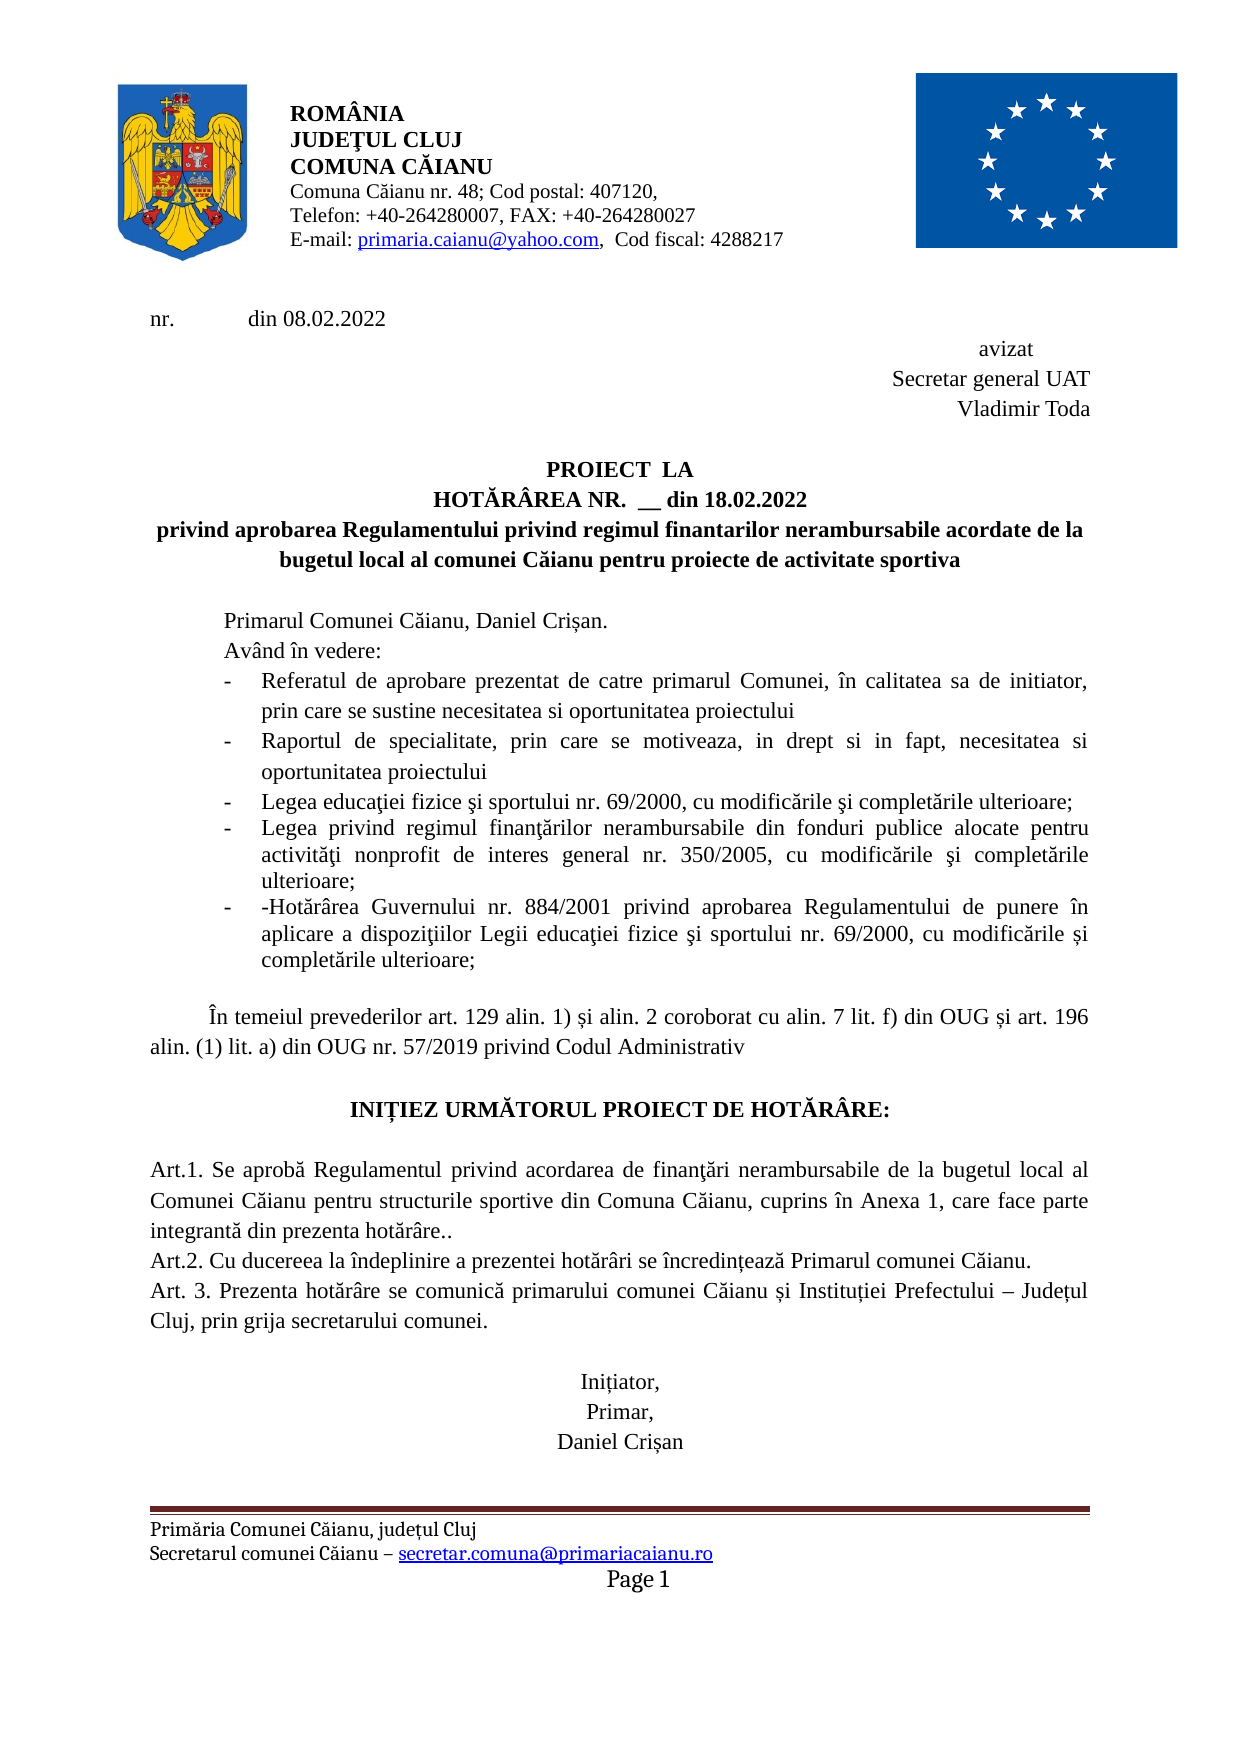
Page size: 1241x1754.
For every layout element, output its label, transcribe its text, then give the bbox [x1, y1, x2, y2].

text Primar, [150, 1398, 1090, 1424]
text privind aprobarea Regulamentului privind regimul finantarilor nerambursabile acordate de la bugetul local al comunei Căianu pentru proiecte de activitate sportiva [150, 516, 1090, 573]
text Art.1. Se aprobă Regulamentul privind acordarea de finanţări nerambursabile de la bugetul local al Comunei Căianu pentru structurile sportive din Comuna Căianu, cuprins în Anexa 1, care face parte integrantă din prezenta hotărâre.. [150, 1157, 1090, 1243]
text INIȚIEZ URMĂTORUL PROIECT DE HOTĂRÂRE: [150, 1096, 1090, 1122]
list Legea educaţiei fizice şi sportului nr. 69/2000, cu modificările şi completările ulterioare; [224, 788, 1090, 814]
list Legea privind regimul finanţărilor nerambursabile din fonduri publice alocate pentru activităţi nonprofit de interes general nr. 350/2005, cu modificările şi completările ulterioare; [224, 814, 1090, 893]
list Referatul de aprobare prezentat de catre primarul Comunei, în calitatea sa de initiator, prin care se sustine necesitatea si oportunitatea proiectului [224, 667, 1090, 724]
text Daniel Crișan [150, 1428, 1090, 1455]
text Secretar general UAT [150, 365, 1090, 391]
picture [915, 73, 1178, 248]
text PROIECT LA [150, 456, 1090, 482]
picture [95, 73, 268, 276]
text Art. 3. Prezenta hotărâre se comunică primarului comunei Căianu și Instituției Prefectului – Județul Cluj, prin grija secretarului comunei. [150, 1277, 1090, 1334]
list Raportul de specialitate, prin care se motiveaza, in drept si in fapt, necesitatea si oportunitatea proiectului [224, 728, 1090, 784]
text nr. din 08.02.2022 avizat [150, 305, 1090, 361]
text Vladimir Toda [150, 395, 1090, 422]
text Primarul Comunei Căianu, Daniel Crișan. [150, 607, 1090, 633]
list -Hotărârea Guvernului nr. 884/2001 privind aprobarea Regulamentului de punere în aplicare a dispoziţiilor Legii educaţiei fizice şi sportului nr. 69/2000, cu modificările și completările ulterioare; [224, 893, 1090, 972]
text Inițiator, [150, 1368, 1090, 1394]
text În temeiul prevederilor art. 129 alin. 1) și alin. 2 coroborat cu alin. 7 lit. f) din OUG și art. 196 alin. (1) lit. a) din OUG nr. 57/2019 privind Codul Administrativ [150, 1003, 1090, 1059]
text HOTĂRÂREA NR. __ din 18.02.2022 [150, 486, 1090, 512]
text Având în vedere: [150, 637, 1090, 663]
text Art.2. Cu ducereea la îndeplinire a prezentei hotărâri se încredințează Primarul comunei Căianu. [150, 1247, 1090, 1273]
